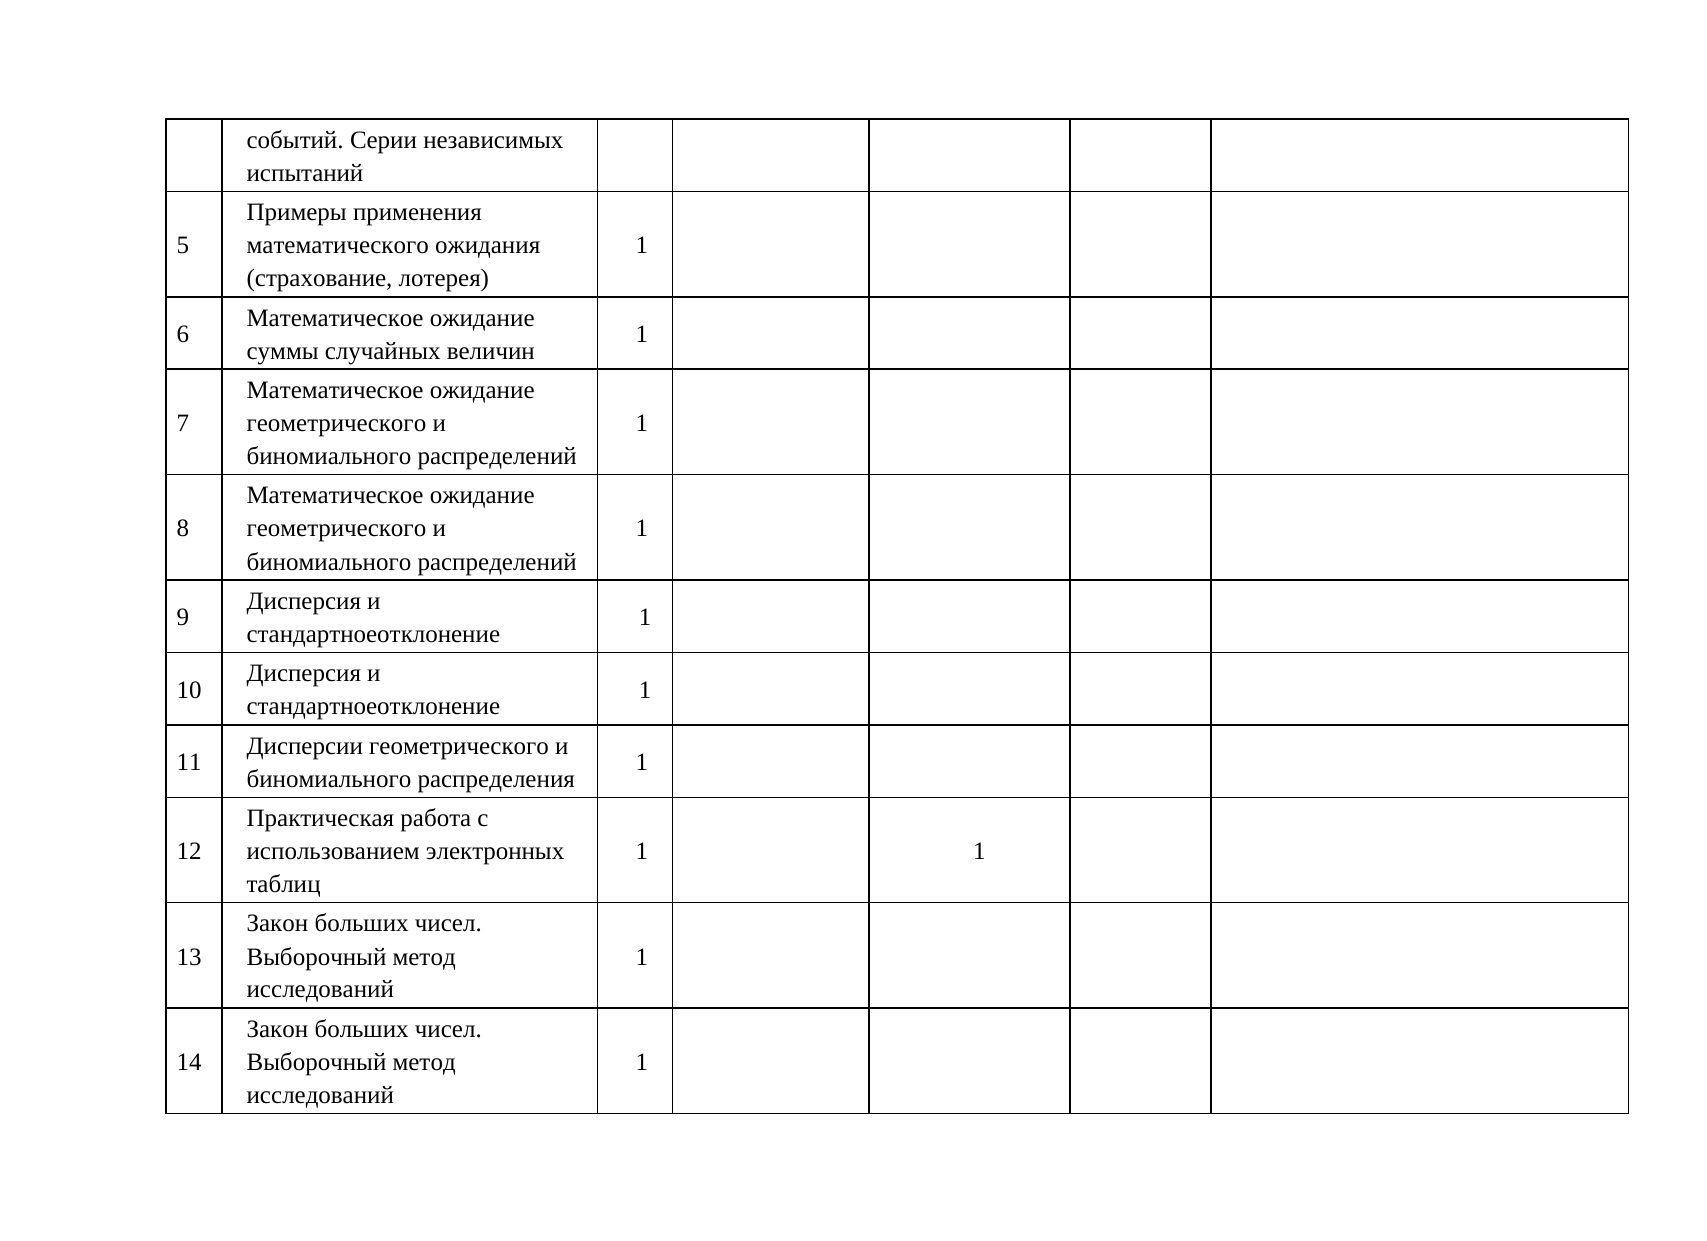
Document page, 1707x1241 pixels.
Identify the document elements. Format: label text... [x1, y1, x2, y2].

table_cell 8 [167, 475, 221, 579]
table_cell 7 [167, 370, 221, 474]
table_cell 6 [167, 298, 221, 368]
table_cell [870, 903, 1069, 1007]
table_cell [1212, 726, 1628, 796]
table_cell [673, 726, 868, 796]
table_cell [673, 192, 868, 296]
table_cell 1 [598, 798, 672, 902]
table_cell 1 [598, 653, 672, 724]
table_cell [1212, 370, 1628, 474]
table_cell [673, 581, 868, 652]
table_cell Дисперсия и стандартноеотклонение [223, 581, 597, 652]
table_cell [1071, 726, 1210, 796]
table_cell [870, 726, 1069, 796]
table_cell [870, 475, 1069, 579]
table_cell [1212, 798, 1628, 902]
table_cell [870, 120, 1069, 191]
table_cell 1 [598, 475, 672, 579]
table_cell [1212, 1009, 1628, 1113]
table_cell 9 [167, 581, 221, 652]
table_cell [673, 298, 868, 368]
table_cell Дисперсии геометрического и биномиального распределения [223, 726, 597, 796]
table_cell Закон больших чисел. Выборочный метод исследований [223, 1009, 597, 1113]
table_cell [673, 903, 868, 1007]
table_cell [673, 120, 868, 191]
table_cell 5 [167, 192, 221, 296]
table_cell [1212, 581, 1628, 652]
table_cell [673, 653, 868, 724]
table_cell 13 [167, 903, 221, 1007]
table_cell [1071, 370, 1210, 474]
table_cell [1071, 475, 1210, 579]
table_cell [1071, 192, 1210, 296]
table_cell [673, 1009, 868, 1113]
table_cell Закон больших чисел. Выборочный метод исследований [223, 903, 597, 1007]
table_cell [223, 120, 597, 191]
table_cell [870, 653, 1069, 724]
table_cell Примеры применения математического ожидания (страхование, лотерея) [223, 192, 597, 296]
table_cell [673, 370, 868, 474]
table_cell 1 [598, 581, 672, 652]
table_cell Математическое ожидание суммы случайных величин [223, 298, 597, 368]
table_cell [1212, 120, 1628, 191]
table_cell [1071, 798, 1210, 902]
table_cell 1 [598, 120, 672, 191]
table_cell Математическое ожидание геометрического и биномиального распределений [223, 370, 597, 474]
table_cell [223, 798, 597, 902]
table_cell [1212, 903, 1628, 1007]
table_cell [1071, 120, 1210, 191]
table_cell [1212, 653, 1628, 724]
table_cell 4 [167, 120, 221, 191]
table_cell [1071, 1009, 1210, 1113]
table_cell [1071, 653, 1210, 724]
table_cell 10 [167, 653, 221, 724]
table_cell 1 [870, 798, 1069, 902]
table_cell [1212, 192, 1628, 296]
table_cell 1 [598, 1009, 672, 1113]
table_cell 1 [598, 726, 672, 796]
table_cell 1 [598, 192, 672, 296]
table_cell [870, 581, 1069, 652]
table_cell 11 [167, 726, 221, 796]
table_cell [673, 798, 868, 902]
table_cell [870, 370, 1069, 474]
table_cell 1 [598, 298, 672, 368]
table_cell 12 [167, 798, 221, 902]
table_cell [1071, 298, 1210, 368]
table_cell [870, 1009, 1069, 1113]
table_cell 1 [598, 370, 672, 474]
table_cell [1071, 903, 1210, 1007]
table_cell 1 [598, 903, 672, 1007]
table_cell [673, 475, 868, 579]
table_cell [1071, 581, 1210, 652]
table_cell [870, 192, 1069, 296]
table_cell [870, 298, 1069, 368]
table_cell [1212, 298, 1628, 368]
table_cell 14 [167, 1009, 221, 1113]
table_cell [1212, 475, 1628, 579]
table_cell Дисперсия и стандартноеотклонение [223, 653, 597, 724]
table_cell Математическое ожидание геометрического и биномиального распределений [223, 475, 597, 579]
